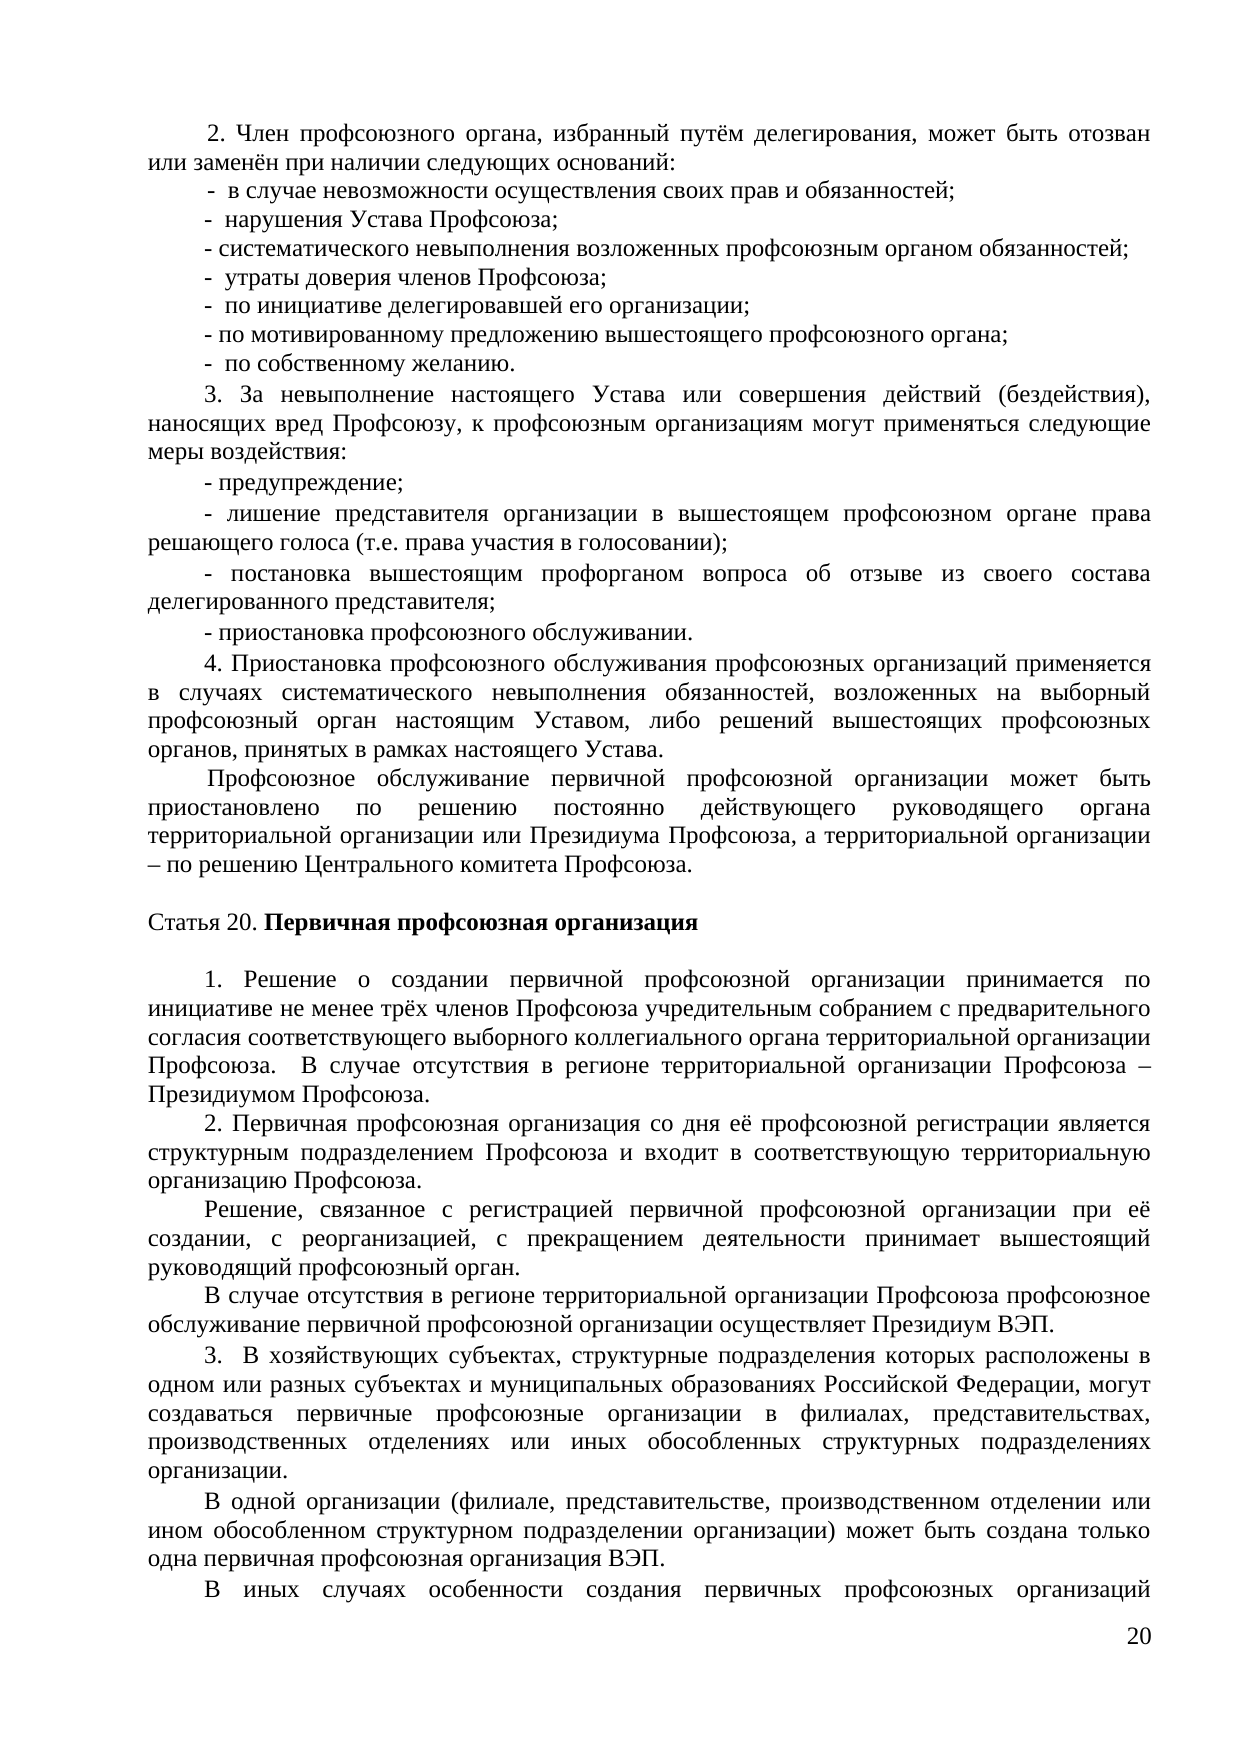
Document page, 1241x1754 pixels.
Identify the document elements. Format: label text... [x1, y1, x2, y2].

text 2. Первичная профсоюзная организация со дня её профсоюзной регистрации является структурным подразделением Профсоюза и входит в соответствующую территориальную организацию Профсоюза. [148, 1108, 1152, 1194]
text - по собственному желанию. [148, 348, 1152, 377]
text 3. За невыполнение настоящего Устава или совершения действий (бездействия), наносящих вред Профсоюзу, к профсоюзным организациям могут применяться следующие меры воздействия: [148, 379, 1152, 465]
text 1. Решение о создании первичной профсоюзной организации принимается по инициативе не менее трёх членов Профсоюза учредительным собранием с предварительного согласия соответствующего выборного коллегиального органа территориальной организации Профсоюза. В случае отсутствия в регионе территориальной организации Профсоюза – Президиумом Профсоюза. [148, 964, 1152, 1108]
text - по инициативе делегировавшей его организации; [148, 291, 1152, 319]
text - утраты доверия членов Профсоюза; [148, 262, 1152, 291]
text - в случае невозможности осуществления своих прав и обязанностей; [148, 176, 1152, 204]
text В случае отсутствия в регионе территориальной организации Профсоюза профсоюзное обслуживание первичной профсоюзной организации осуществляет Президиум ВЭП. [148, 1281, 1152, 1338]
text 3. В хозяйствующих субъектах, структурные подразделения которых расположены в одном или разных субъектах и муниципальных образованиях Российской Федерации, могут создаваться первичные профсоюзные организации в филиалах, представительствах, производственных отделениях или иных обособленных структурных подразделениях организации. [148, 1340, 1152, 1484]
text Профсоюзное обслуживание первичной профсоюзной организации может быть приостановлено по решению постоянно действующего руководящего органа территориальной организации или Президиума Профсоюза, а территориальной организации – по решению Центрального комитета Профсоюза. [148, 763, 1152, 878]
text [148, 1574, 1152, 1603]
text 2. Член профсоюзного органа, избранный путём делегирования, может быть отозван или заменён при наличии следующих оснований: [148, 118, 1152, 176]
text В одной организации (филиале, представительстве, производственном отделении или ином обособленном структурном подразделении организации) может быть создана только одна первичная профсоюзная организация ВЭП. [148, 1486, 1152, 1572]
text 4. Приостановка профсоюзного обслуживания профсоюзных организаций применяется в случаях систематического невыполнения обязанностей, возложенных на выборный профсоюзный орган настоящим Уставом, либо решений вышестоящих профсоюзных органов, принятых в рамках настоящего Устава. [148, 648, 1152, 763]
text - лишение представителя организации в вышестоящем профсоюзном органе права решающего голоса (т.е. права участия в голосовании); [148, 498, 1152, 556]
text - предупреждение; [148, 467, 1152, 496]
text - постановка вышестоящим профорганом вопроса об отзыве из своего состава делегированного представителя; [148, 558, 1152, 615]
text Решение, связанное с регистрацией первичной профсоюзной организации при её создании, с реорганизацией, с прекращением деятельности принимает вышестоящий руководящий профсоюзный орган. [148, 1194, 1152, 1281]
text - приостановка профсоюзного обслуживании. [148, 617, 1152, 646]
text - нарушения Устава Профсоюза; [148, 204, 1152, 233]
text - систематического невыполнения возложенных профсоюзным органом обязанностей; [148, 233, 1152, 262]
text Статья 20. Первичная профсоюзная организация [148, 907, 1152, 936]
text - по мотивированному предложению вышестоящего профсоюзного органа; [148, 319, 1152, 348]
